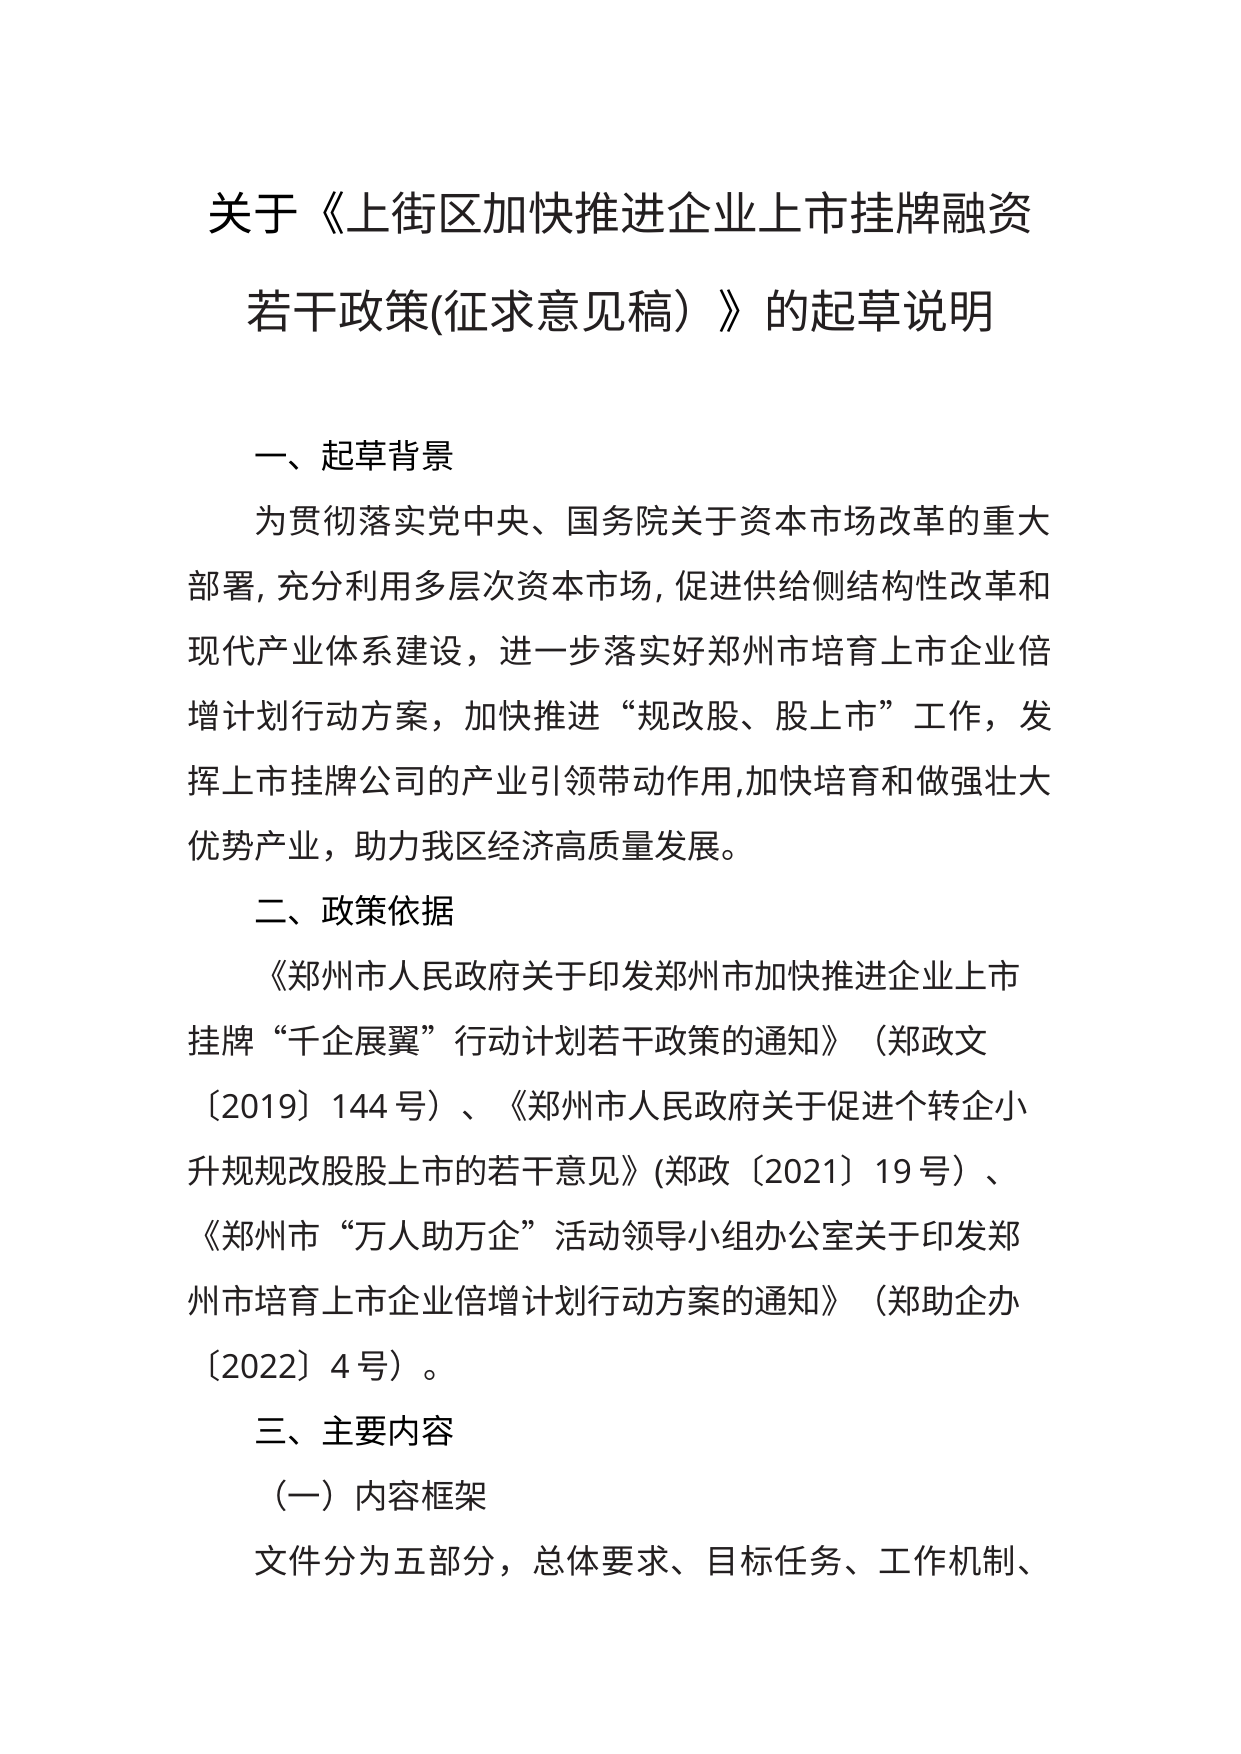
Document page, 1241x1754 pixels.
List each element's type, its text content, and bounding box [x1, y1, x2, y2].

list 一、起草背景 [187, 422, 1053, 487]
text 为贯彻落实党中央、国务院关于资本市场改革的重大部署, 充分利用多层次资本市场, 促进供给侧结构性改革和现代产业体系建设，进一步落实好郑州市培育上市企业倍增计划行动方案，加快推进“规改股、股上市”工作，发挥上市挂牌公司的产业引领带动作用,加快培育和做强壮大优势产业，助力我区经济高质量发展。 [187, 487, 1053, 877]
text 《郑州市人民政府关于印发郑州市加快推进企业上市挂牌“千企展翼”行动计划若干政策的通知》（郑政文〔2019〕144号）、《郑州市人民政府关于促进个转企小升规规改股股上市的若干意见》(郑政〔2021〕19号）、《郑州市“万人助万企”活动领导小组办公室关于印发郑州市培育上市企业倍增计划行动方案的通知》（郑助企办〔2022〕4号）。 [187, 942, 1053, 1397]
text （一）内容框架 [187, 1462, 1053, 1527]
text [187, 1527, 1053, 1592]
list 二、政策依据 [187, 877, 1053, 942]
text 关于《上街区加快推进企业上市挂牌融资若干政策(征求意见稿）》的起草说明 [187, 162, 1053, 357]
list 主要内容 [187, 1397, 1053, 1462]
